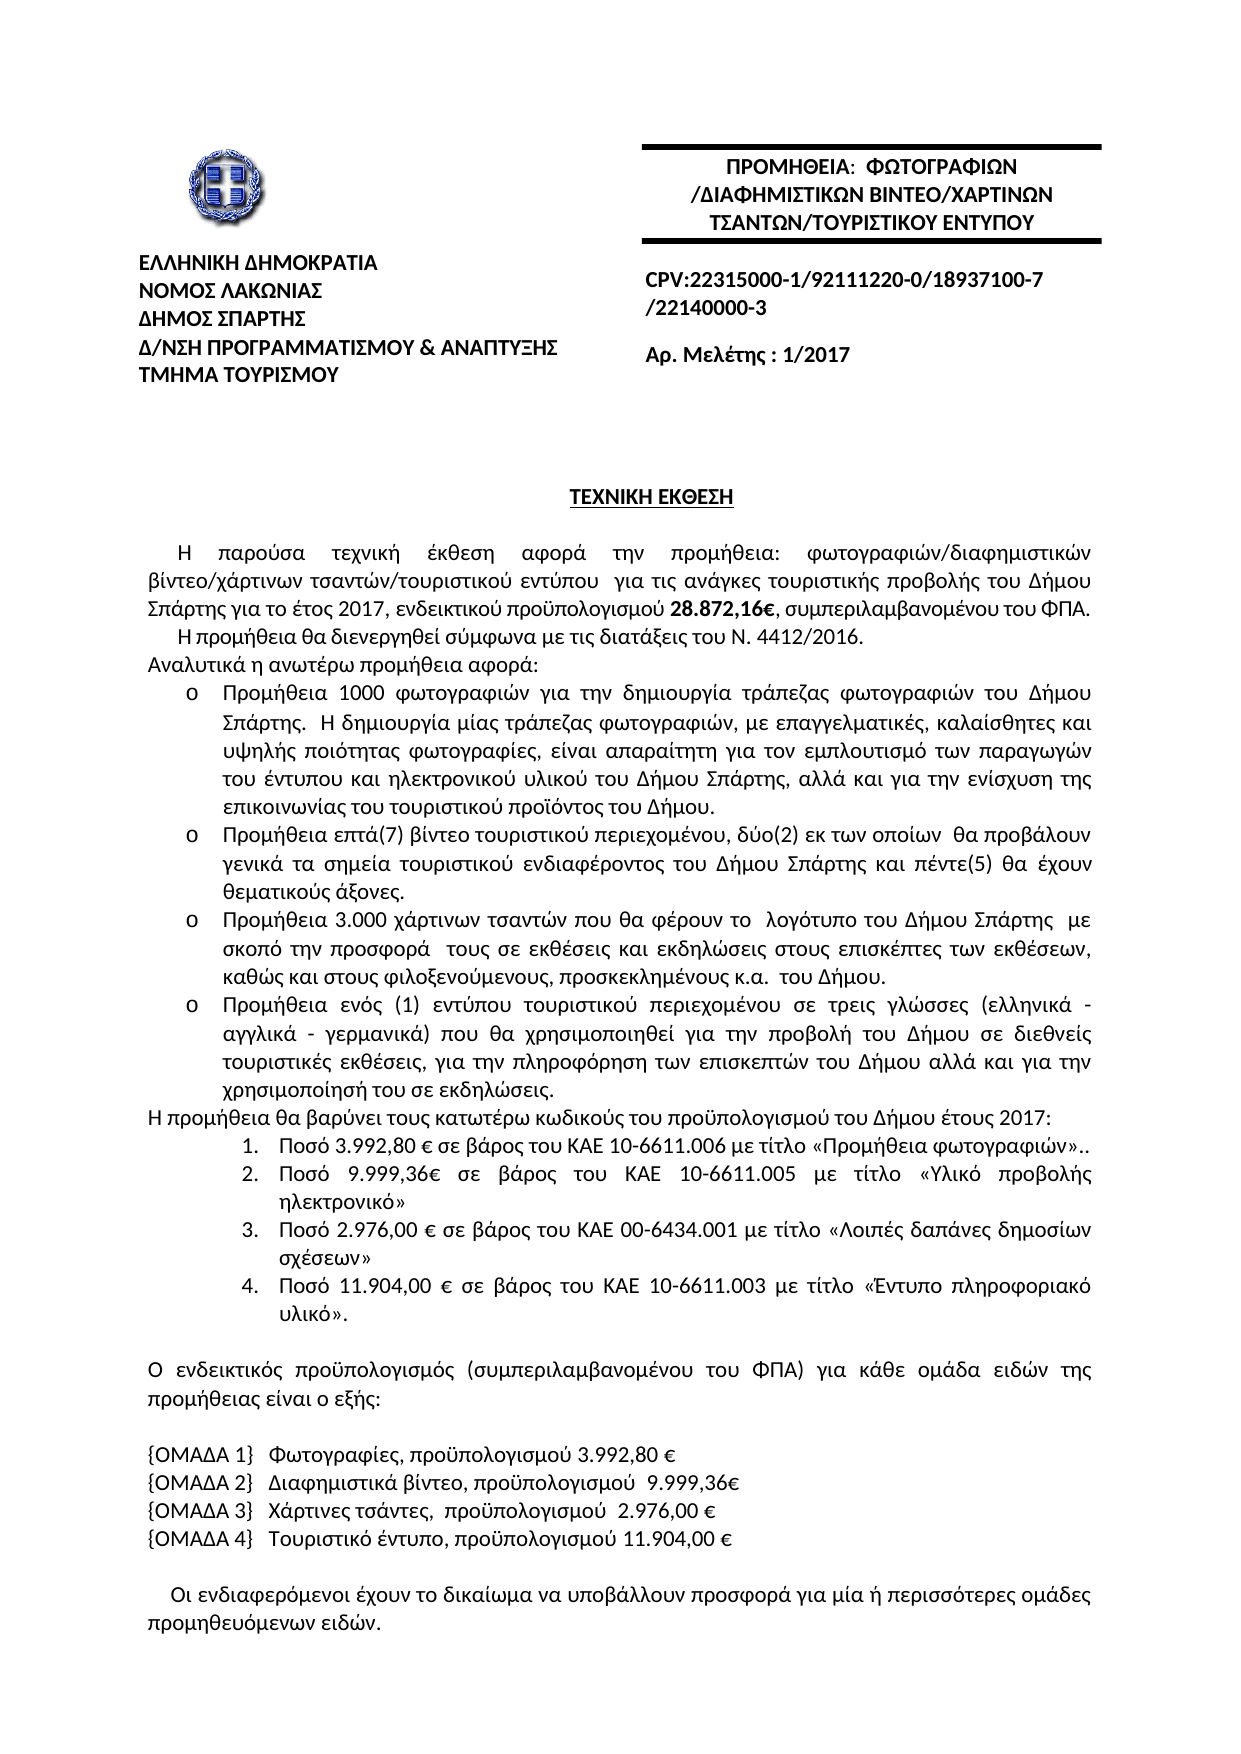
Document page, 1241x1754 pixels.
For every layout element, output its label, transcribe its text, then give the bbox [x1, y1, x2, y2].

text Οι ενδιαφερόμενοι έχουν το δικαίωμα να υποβάλλουν προσφορά για μία ή περισσότερες ομάδες προμηθευόμενων ειδών. [148, 1580, 1092, 1636]
list Προμήθεια 3.000 χάρτινων τσαντών που θα φέρουν το λογότυπο του Δήμου Σπάρτης με σκοπό την προσφορά τους σε εκθέσεις και εκδηλώσεις στους επισκέπτες των εκθέσεων, καθώς και στους φιλοξενούμενους, προσκεκλημένους κ.α. του Δήμου. [185, 905, 1092, 990]
list Προμήθεια ενός (1) εντύπου τουριστικού περιεχομένου σε τρεις γλώσσες (ελληνικά - αγγλικά - γερμανικά) που θα χρησιμοποιηθεί για την προβολή του Δήμου σε διεθνείς τουριστικές εκθέσεις, για την πληροφόρηση των επισκεπτών του Δήμου αλλά και για την χρησιμοποίησή του σε εκδηλώσεις. [185, 990, 1092, 1103]
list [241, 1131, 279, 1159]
text ΤΕΧΝΙΚΗ ΕΚΘΕΣΗ [148, 482, 1092, 510]
text {ΟΜΑΔΑ 1} Φωτογραφίες, προϋπολογισμού 3.992,80 € [663, 1440, 1092, 1468]
text {ΟΜΑΔΑ 4} Τουριστικό έντυπο, προϋπολογισμού 11.904,00 € [148, 1524, 622, 1552]
text {ΟΜΑΔΑ 3} Χάρτινες τσάντες, προϋπολογισμού 2.976,00 € [148, 1496, 617, 1524]
table_header ΠΡΟΜΗΘΕΙΑ: ΦΩΤΟΓΡΑΦΙΩΝ /ΔΙΑΦΗΜΙΣΤΙΚΩΝ ΒΙΝΤΕΟ/ΧΑΡΤΙΝΩΝ ΤΣΑΝΤΩΝ/ΤΟΥΡΙΣΤΙΚΟΥ ΕΝΤΥΠΟΥ CPV:22315000-1/92111220-0/18937100-7 /22140000-3 Αρ. Μελέτης : 1/2017 [631, 144, 1113, 433]
text Η προμήθεια θα διενεργηθεί σύμφωνα με τις διατάξεις του Ν. 4412/2016. [148, 622, 1092, 651]
text Η προμήθεια θα βαρύνει τους κατωτέρω κωδικούς του προϋπολογισμού του Δήμου έτους 2017: [148, 1103, 1092, 1131]
text {ΟΜΑΔΑ 3} Χάρτινες τσάντες, προϋπολογισμού 2.976,00 € [703, 1496, 1092, 1524]
table_header EΛΛΗΝΙΚΗ ΔΗΜΟΚΡΑΤΙΑ ΝΟΜΟΣ ΛΑΚΩΝΙΑΣ ΔΗΜΟΣ ΣΠΑΡΤΗΣ Δ/ΝΣΗ ΠΡΟΓΡΑΜΜΑΤΙΣΜΟΥ & ΑΝΑΠΤΥΞΗΣ ΤΜΗΜΑ ΤΟΥΡΙΣΜΟΥ [127, 144, 631, 433]
text {ΟΜΑΔΑ 1} Φωτογραφίες, προϋπολογισμού 3.992,80 € [148, 1440, 577, 1468]
picture [182, 143, 272, 228]
list Προμήθεια 1000 φωτογραφιών για την δημιουργία τράπεζας φωτογραφιών του Δήμου Σπάρτης. Η δημιουργία μίας τράπεζας φωτογραφιών, με επαγγελματικές, καλαίσθητες και υψηλής ποιότητας φωτογραφίες, είναι απαραίτητη για τον εμπλουτισμό των παραγωγών του έντυπου και ηλεκτρονικού υλικού του Δήμου Σπάρτης, αλλά και για την ενίσχυση της επικοινωνίας του τουριστικού προϊόντος του Δήμου. [185, 678, 1092, 820]
text {ΟΜΑΔΑ 2} Διαφημιστικά βίντεο, προϋπολογισμού 9.999,36€ [148, 1468, 1092, 1496]
text {ΟΜΑΔΑ 4} Τουριστικό έντυπο, προϋπολογισμού 11.904,00 € [720, 1524, 1092, 1552]
list Ποσό 11.904,00 € σε βάρος του ΚΑΕ 10-6611.003 με τίτλο «Έντυπο πληροφοριακό υλικό». [241, 1272, 1092, 1328]
list Ποσό 9.999,36€ σε βάρος του ΚΑΕ 10-6611.005 με τίτλο «Υλικό προβολής ηλεκτρονικό» [241, 1159, 1092, 1216]
text Η παρούσα τεχνική έκθεση αφορά την προμήθεια: φωτογραφιών/διαφημιστικών βίντεο/χάρτινων τσαντών/τουριστικού εντύπου για τις ανάγκες τουριστικής προβολής του Δήμου Σπάρτης για το έτος 2017, ενδεικτικού προϋπολογισμού 28.872,16€, συμπεριλαμβανομένου του ΦΠΑ. [148, 538, 1092, 622]
list Ποσό 2.976,00 € σε βάρος του ΚΑΕ 00-6434.001 με τίτλο «Λοιπές δαπάνες δημοσίων σχέσεων» [241, 1216, 1092, 1272]
list Προμήθεια επτά(7) βίντεο τουριστικού περιεχομένου, δύο(2) εκ των οποίων θα προβάλουν γενικά τα σημεία τουριστικού ενδιαφέροντος του Δήμου Σπάρτης και πέντε(5) θα έχουν θεματικούς άξονες. [185, 820, 1092, 905]
text Ο ενδεικτικός προϋπολογισμός (συμπεριλαμβανομένου του ΦΠΑ) για κάθε ομάδα ειδών της προμήθειας είναι ο εξής: [148, 1356, 1092, 1412]
text Αναλυτικά η ανωτέρω προμήθεια αφορά: [148, 651, 1092, 678]
